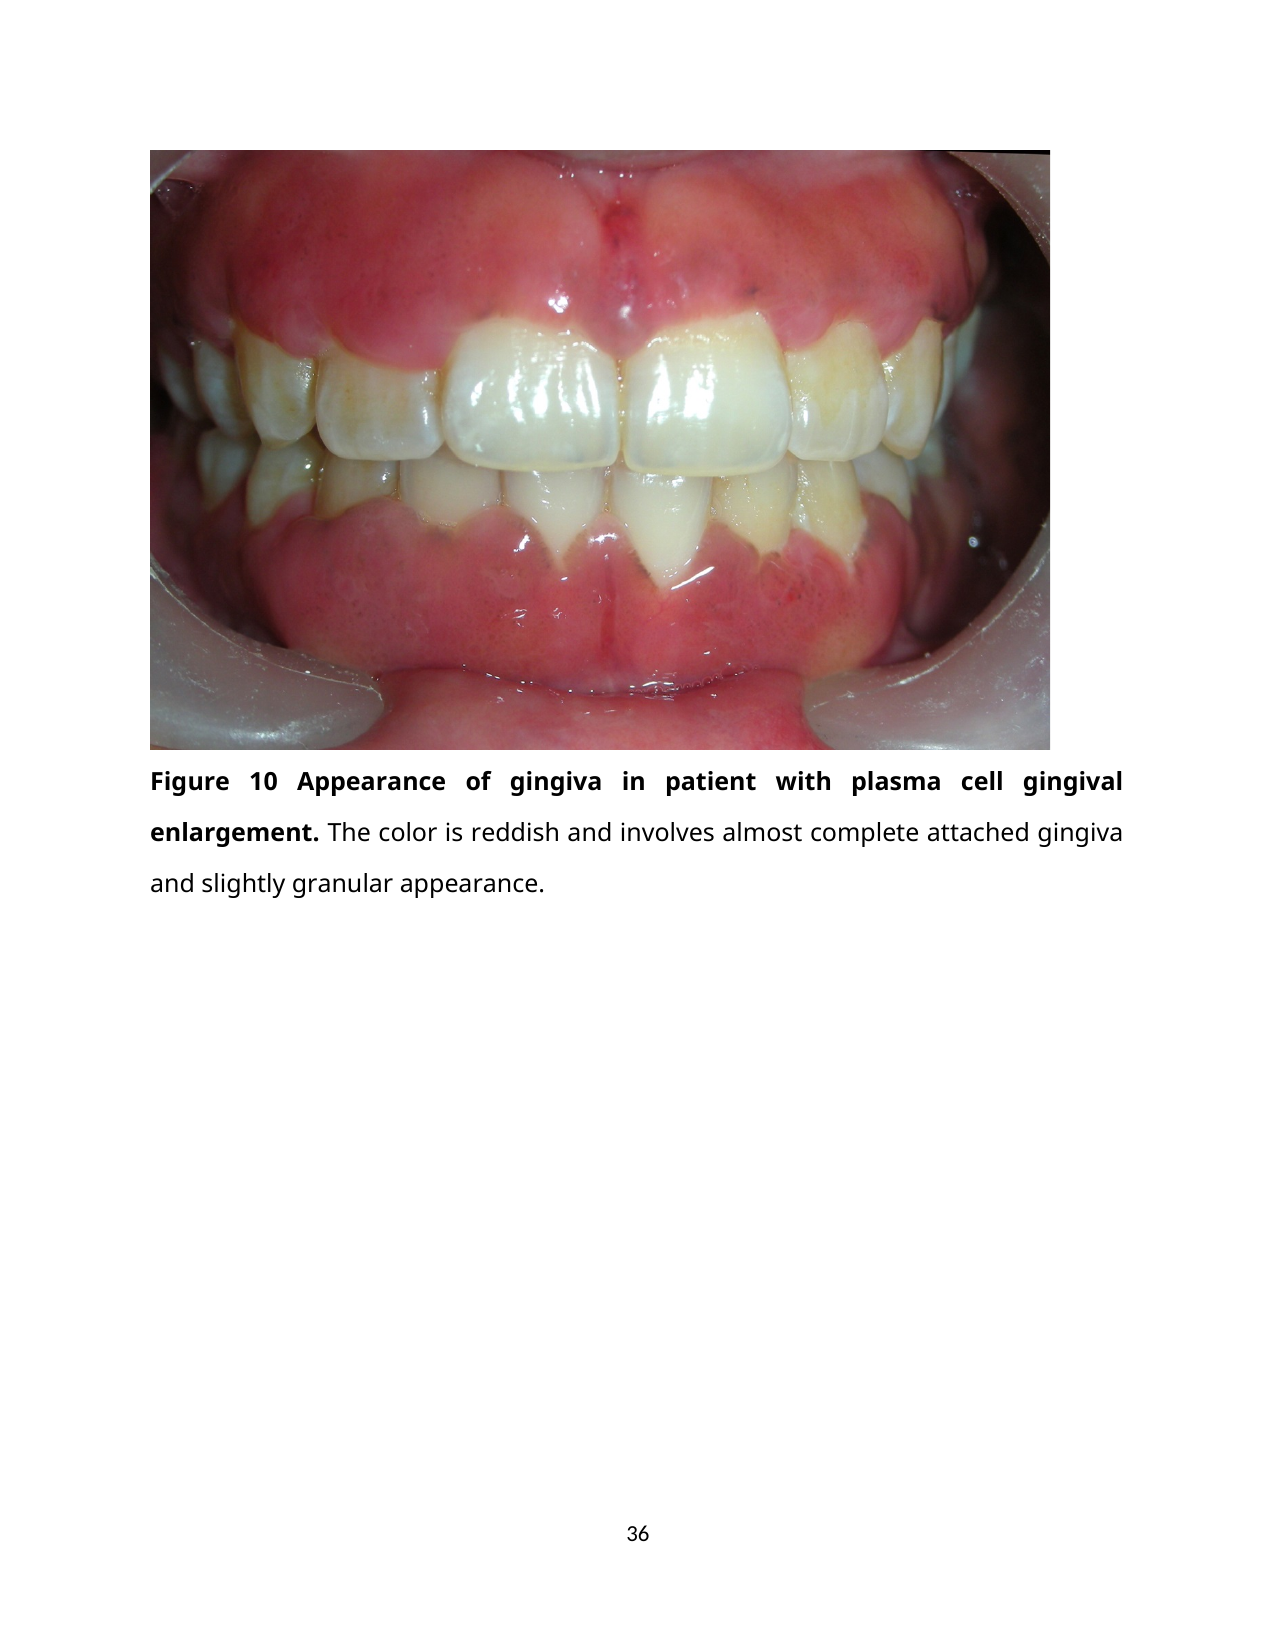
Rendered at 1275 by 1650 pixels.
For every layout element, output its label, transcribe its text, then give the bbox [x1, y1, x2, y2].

picture [150, 150, 1050, 750]
text Figure 10 Appearance of gingiva in patient with plasma cell gingival enlargement. The color is reddish and involves almost complete attached gingiva and slightly granular appearance. [150, 764, 1125, 900]
